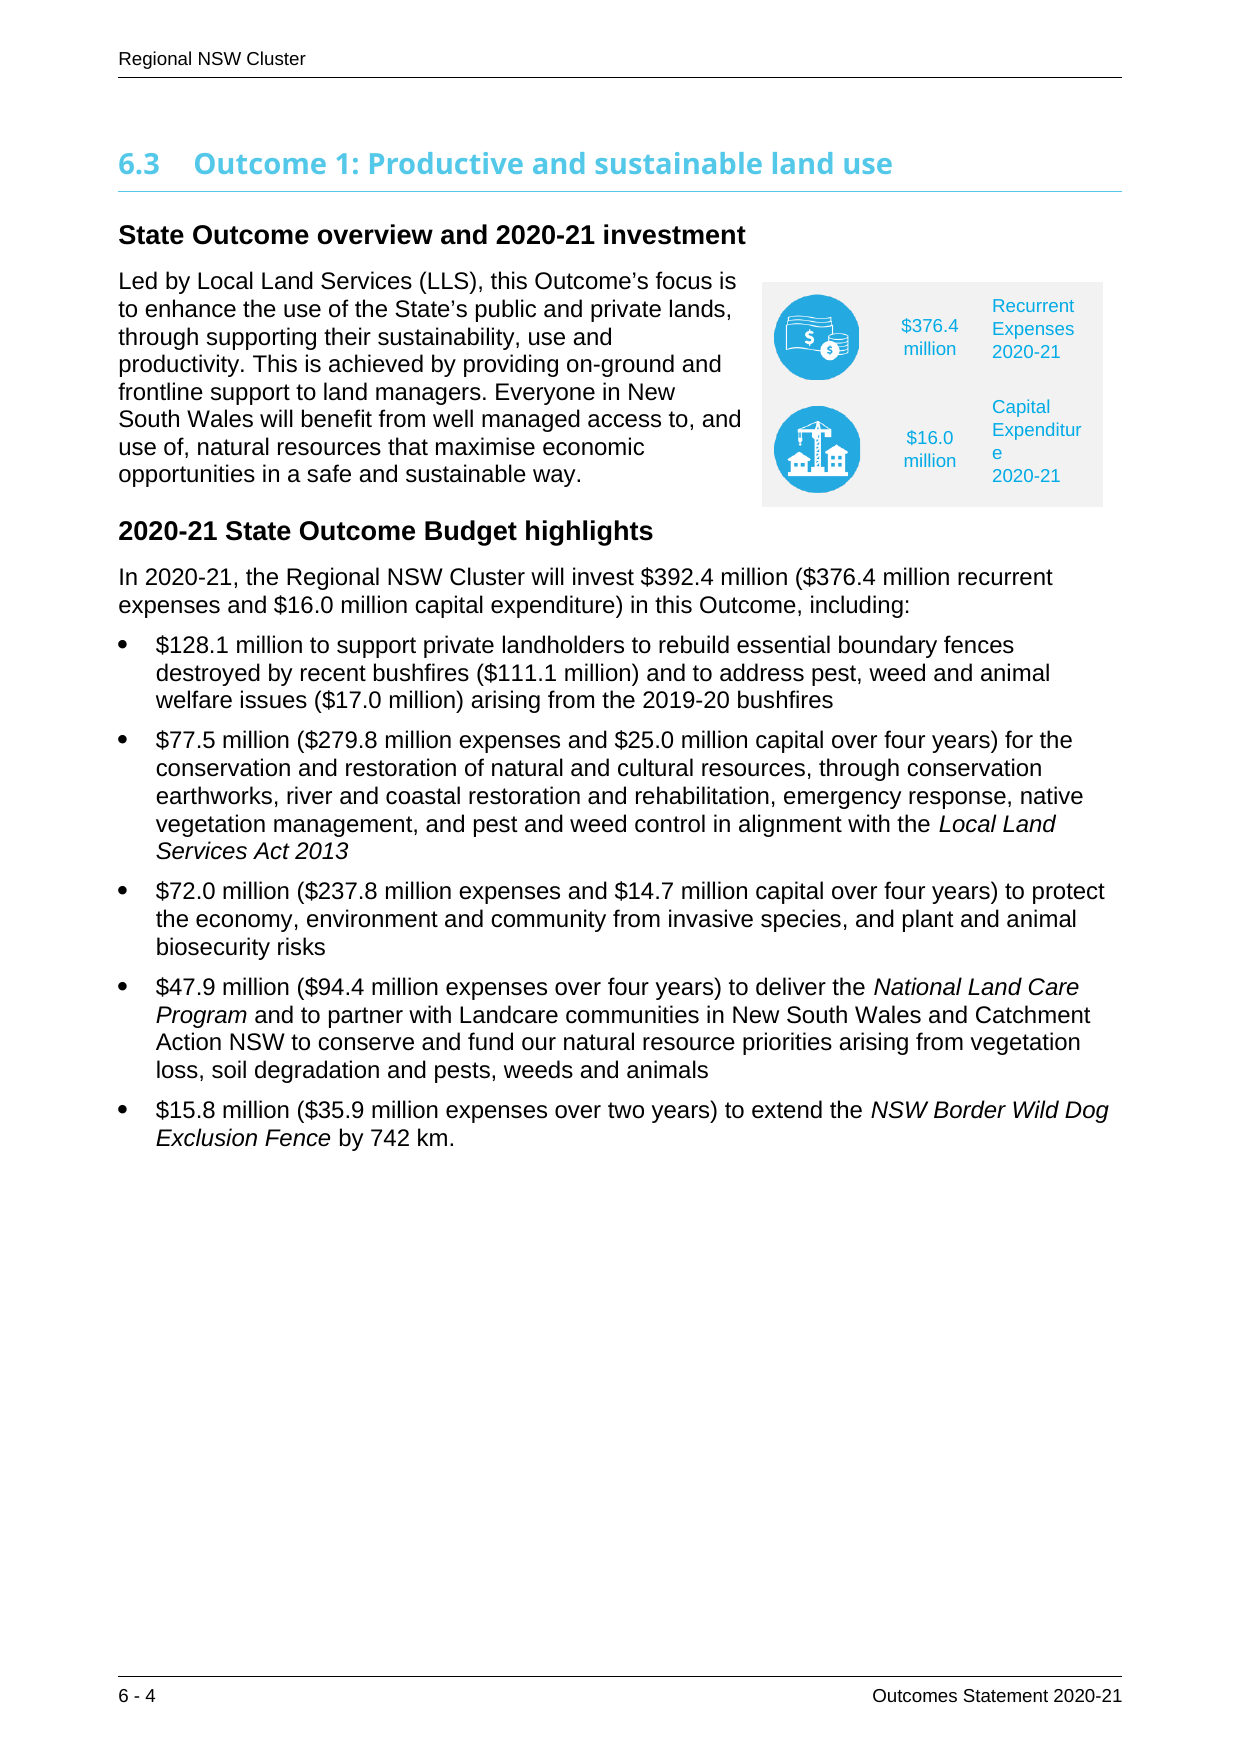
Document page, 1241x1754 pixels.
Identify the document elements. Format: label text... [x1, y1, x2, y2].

table_header $376.4 million [880, 282, 980, 394]
text Led by Local Land Services (LLS), this Outcome’s focus is to enhance the use of the State’s public and private lands, through supporting their sustainability, use and productivity. This is achieved by providing on-ground and frontline support to land managers. Everyone in New South Wales will benefit from well managed access to, and use of, natural resources that maximise economic opportunities in a safe and sustainable way. [118, 267, 1122, 488]
picture [774, 294, 859, 380]
table_cell $16.0 million [880, 394, 980, 507]
table_header [762, 282, 880, 394]
text $77.5 million ($279.8 million expenses and $25.0 million capital over four years) for the conservation and restoration of natural and cultural resources, through conservation earthworks, river and coastal restoration and rehabilitation, emergency response, native vegetation management, and pest and weed control in alignment with the Local Land Services Act 2013 [118, 726, 1122, 865]
text In 2020-21, the Regional NSW Cluster will invest $392.4 million ($376.4 million recurrent expenses and $16.0 million capital expenditure) in this Outcome, including: [118, 563, 1122, 618]
text $128.1 million to support private landholders to rebuild essential boundary fences destroyed by recent bushfires ($111.1 million) and to address pest, weed and animal welfare issues ($17.0 million) arising from the 2019-20 bushfires [118, 631, 1122, 714]
table_cell Capital Expenditure 2020-21 [980, 394, 1103, 507]
picture [774, 406, 861, 493]
subtitle Outcome 1: Productive and sustainable land use [118, 143, 1122, 191]
table_header Recurrent Expenses 2020-21 [980, 282, 1103, 394]
text $15.8 million ($35.9 million expenses over two years) to extend the NSW Border Wild Dog Exclusion Fence by 742 km. [118, 1096, 1122, 1152]
table_cell [762, 394, 880, 507]
text $72.0 million ($237.8 million expenses and $14.7 million capital over four years) to protect the economy, environment and community from invasive species, and plant and animal biosecurity risks [118, 877, 1122, 960]
subtitle 2020-21 State Outcome Budget highlights [118, 513, 1122, 546]
subtitle State Outcome overview and 2020-21 investment [118, 217, 1122, 251]
text $47.9 million ($94.4 million expenses over four years) to deliver the National Land Care Program and to partner with Landcare communities in New South Wales and Catchment Action NSW to conserve and fund our natural resource priorities arising from vegetation loss, soil degradation and pests, weeds and animals [118, 973, 1122, 1083]
